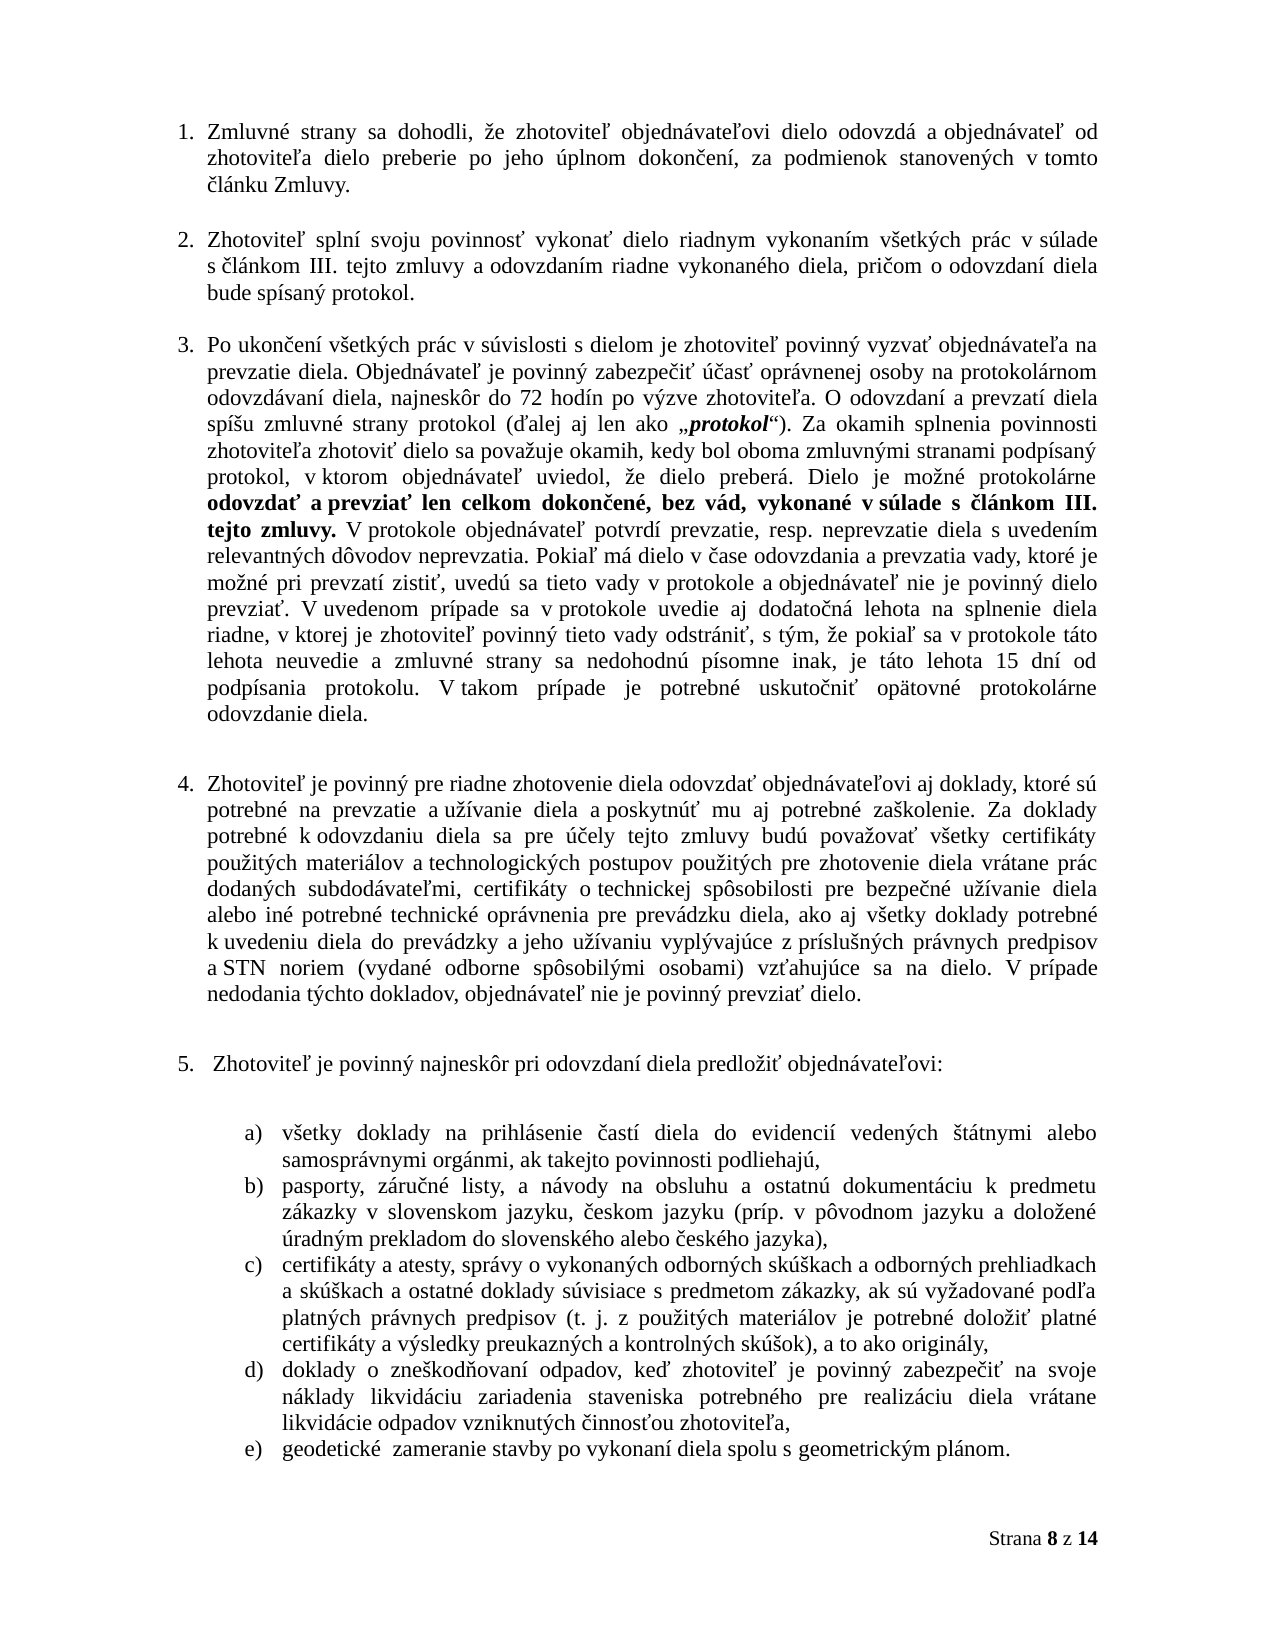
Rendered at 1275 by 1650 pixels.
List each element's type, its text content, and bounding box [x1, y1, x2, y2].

list Zmluvné strany sa dohodli, že zhotoviteľ objednávateľovi dielo odovzdá a objednávateľ od zhotoviteľa dielo preberie po jeho úplnom dokončení, za podmienok stanovených v tomto článku Zmluvy. [177, 118, 1098, 197]
list pasporty, záručné listy, a návody na obsluhu a ostatnú dokumentáciu k predmetu zákazky v slovenskom jazyku, českom jazyku (príp. v pôvodnom jazyku a doložené úradným prekladom do slovenského alebo českého jazyka), [244, 1172, 1098, 1251]
list Po ukončení všetkých prác v súvislosti s dielom je zhotoviteľ povinný vyzvať objednávateľa na prevzatie diela. Objednávateľ je povinný zabezpečiť účasť oprávnenej osoby na protokolárnom odovzdávaní diela, najneskôr do 72 hodín po výzve zhotoviteľa. O odovzdaní a prevzatí diela spíšu zmluvné strany protokol (ďalej aj len ako „protokol“). Za okamih splnenia povinnosti zhotoviteľa zhotoviť dielo sa považuje okamih, kedy bol oboma zmluvnými stranami podpísaný protokol, v ktorom objednávateľ uviedol, že dielo preberá. Dielo je možné protokolárne odovzdať a prevziať len celkom dokončené, bez vád, vykonané v súlade s článkom III. tejto zmluvy. V protokole objednávateľ potvrdí prevzatie, resp. neprevzatie diela s uvedením relevantných dôvodov neprevzatia. Pokiaľ má dielo v čase odovzdania a prevzatia vady, ktoré je možné pri prevzatí zistiť, uvedú sa tieto vady v protokole a objednávateľ nie je povinný dielo prevziať. V uvedenom prípade sa v protokole uvedie aj dodatočná lehota na splnenie diela riadne, v ktorej je zhotoviteľ povinný tieto vady odstrániť, s tým, že pokiaľ sa v protokole táto lehota neuvedie a zmluvné strany sa nedohodnú písomne inak, je táto lehota 15 dní od podpísania protokolu. V takom prípade je potrebné uskutočniť opätovné protokolárne odovzdanie diela. [177, 331, 1098, 727]
list Zhotoviteľ je povinný pre riadne zhotovenie diela odovzdať objednávateľovi aj doklady, ktoré sú potrebné na prevzatie a užívanie diela a poskytnúť mu aj potrebné zaškolenie. Za doklady potrebné k odovzdaniu diela sa pre účely tejto zmluvy budú považovať všetky certifikáty použitých materiálov a technologických postupov použitých pre zhotovenie diela vrátane prác dodaných subdodávateľmi, certifikáty o technickej spôsobilosti pre bezpečné užívanie diela alebo iné potrebné technické oprávnenia pre prevádzku diela, ako aj všetky doklady potrebné k uvedeniu diela do prevádzky a jeho užívaniu vyplývajúce z príslušných právnych predpisov a STN noriem (vydané odborne spôsobilými osobami) vzťahujúce sa na dielo. V prípade nedodania týchto dokladov, objednávateľ nie je povinný prevziať dielo. [177, 770, 1098, 1007]
list doklady o zneškodňovaní odpadov, keď zhotoviteľ je povinný zabezpečiť na svoje náklady likvidáciu zariadenia staveniska potrebného pre realizáciu diela vrátane likvidácie odpadov vzniknutých činnosťou zhotoviteľa, [244, 1356, 1098, 1436]
list geodetické zameranie stavby po vykonaní diela spolu s geometrickým plánom. [244, 1436, 1098, 1462]
list Zhotoviteľ splní svoju povinnosť vykonať dielo riadnym vykonaním všetkých prác v súlade s článkom III. tejto zmluvy a odovzdaním riadne vykonaného diela, pričom o odovzdaní diela bude spísaný protokol. [177, 226, 1098, 305]
list Zhotoviteľ je povinný najneskôr pri odovzdaní diela predložiť objednávateľovi: [177, 1050, 1098, 1076]
list certifikáty a atesty, správy o vykonaných odborných skúškach a odborných prehliadkach a skúškach a ostatné doklady súvisiace s predmetom zákazky, ak sú vyžadované podľa platných právnych predpisov (t. j. z použitých materiálov je potrebné doložiť platné certifikáty a výsledky preukazných a kontrolných skúšok), a to ako originály, [244, 1251, 1098, 1356]
list všetky doklady na prihlásenie častí diela do evidencií vedených štátnymi alebo samosprávnymi orgánmi, ak takejto povinnosti podliehajú, [244, 1119, 1098, 1172]
